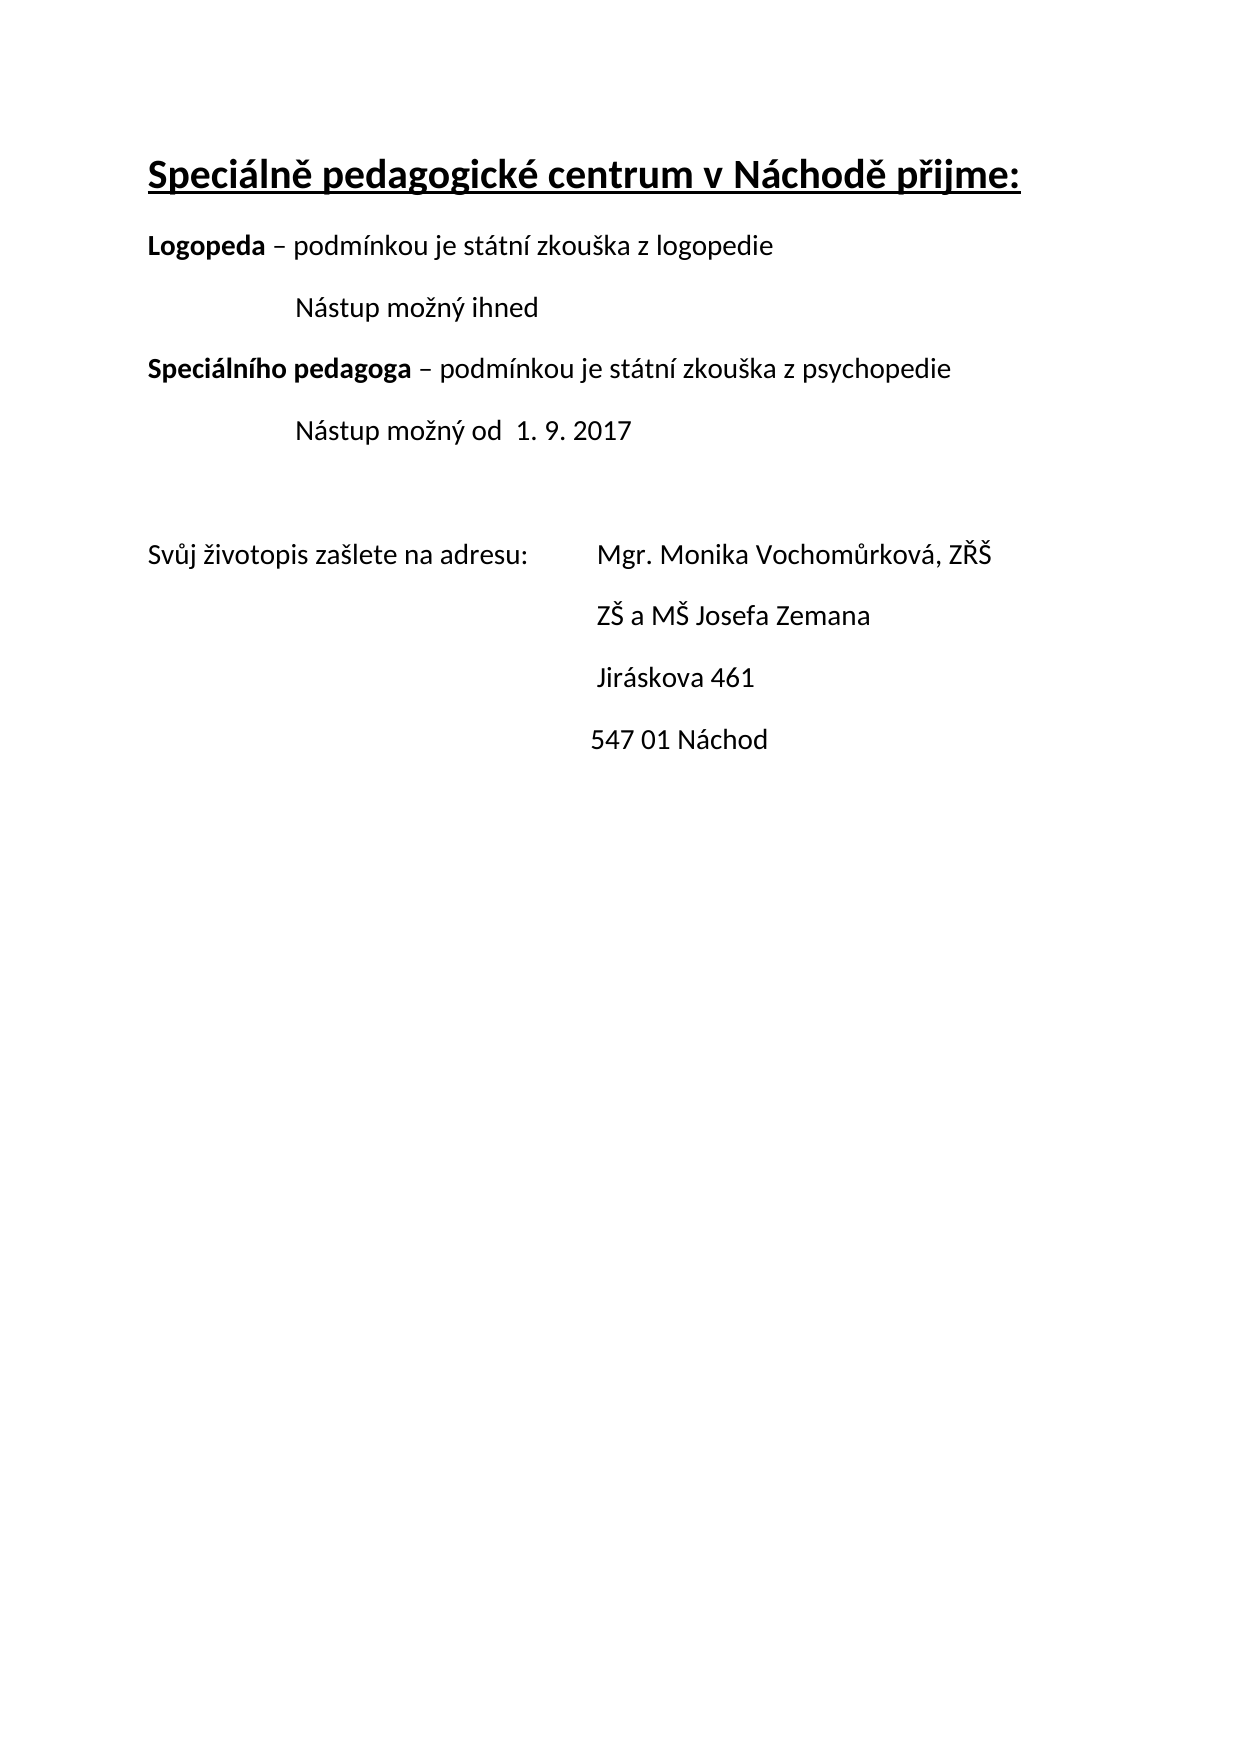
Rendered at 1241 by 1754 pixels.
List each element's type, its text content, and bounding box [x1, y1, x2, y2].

text Speciálně pedagogické centrum v Náchodě přijme: [148, 148, 1093, 198]
text Speciálního pedagoga – podmínkou je státní zkouška z psychopedie [148, 350, 1093, 386]
text 547 01 Náchod [148, 721, 1093, 757]
text Logopeda – podmínkou je státní zkouška z logopedie [148, 227, 1093, 262]
text Nástup možný ihned [148, 289, 1093, 324]
text Svůj životopis zašlete na adresu: Mgr. Monika Vochomůrková, ZŘŠ [148, 536, 1093, 571]
text ZŠ a MŠ Josefa Zemana [516, 597, 1093, 633]
text Nástup možný od 1. 9. 2017 [148, 412, 1093, 448]
text Jiráskova 461 [148, 659, 1093, 695]
